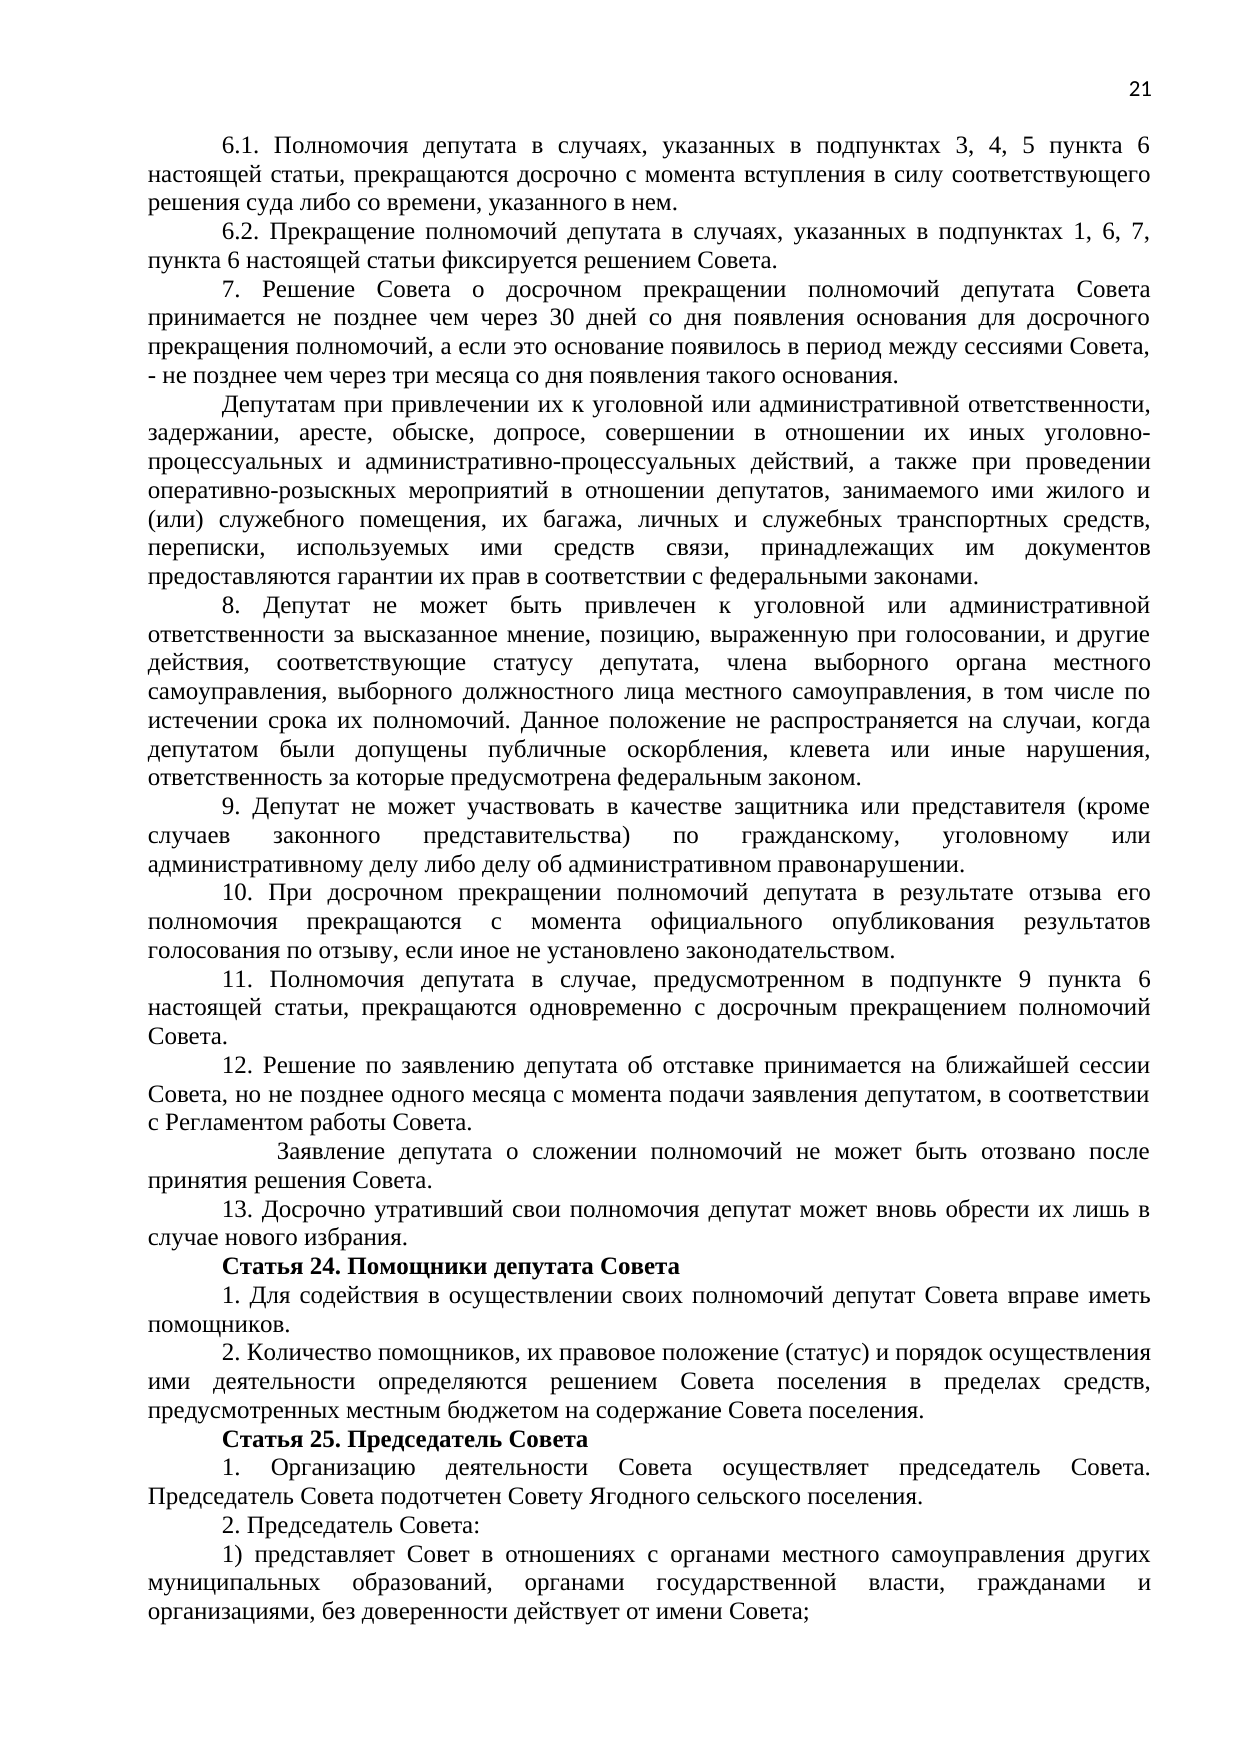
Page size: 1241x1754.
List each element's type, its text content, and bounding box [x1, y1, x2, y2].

text Заявление депутата о сложении полномочий не может быть отозвано после принятия решения Совета. [148, 1136, 1152, 1194]
text Статья 25. Председатель Совета [148, 1424, 1152, 1452]
text 1. Организацию деятельности Совета осуществляет председатель Совета. Председатель Совета подотчетен Совету Ягодного сельского поселения. [148, 1452, 1152, 1510]
text 13. Досрочно утративший свои полномочия депутат может вновь обрести их лишь в случае нового избрания. [148, 1194, 1152, 1251]
text 1) представляет Совет в отношениях с органами местного самоуправления других муниципальных образований, органами государственной власти, гражданами и организациями, без доверенности действует от имени Совета; [148, 1539, 1152, 1625]
text 2. Председатель Совета: [148, 1510, 1152, 1539]
text 6.2. Прекращение полномочий депутата в случаях, указанных в подпунктах 1, 6, 7, пункта 6 настоящей статьи фиксируется решением Совета. [148, 216, 1152, 274]
text 10. При досрочном прекращении полномочий депутата в результате отзыва его полномочия прекращаются с момента официального опубликования результатов голосования по отзыву, если иное не установлено законодательством. [148, 877, 1152, 964]
text 12. Решение по заявлению депутата об отставке принимается на ближайшей сессии Совета, но не позднее одного месяца с момента подачи заявления депутатом, в соответствии с Регламентом работы Совета. [148, 1050, 1152, 1136]
text 1. Для содействия в осуществлении своих полномочий депутат Совета вправе иметь помощников. [148, 1280, 1152, 1337]
text 2. Количество помощников, их правовое положение (статус) и порядок осуществления ими деятельности определяются решением Совета поселения в пределах средств, предусмотренных местным бюджетом на содержание Совета поселения. [148, 1337, 1152, 1424]
text 6.1. Полномочия депутата в случаях, указанных в подпунктах 3, 4, 5 пункта 6 настоящей статьи, прекращаются досрочно с момента вступления в силу соответствующего решения суда либо со времени, указанного в нем. [148, 130, 1152, 216]
text 11. Полномочия депутата в случае, предусмотренном в подпункте 9 пункта 6 настоящей статьи, прекращаются одновременно с досрочным прекращением полномочий Совета. [148, 964, 1152, 1050]
text Депутатам при привлечении их к уголовной или административной ответственности, задержании, аресте, обыске, допросе, совершении в отношении их иных уголовно-процессуальных и административно-процессуальных действий, а также при проведении оперативно-розыскных мероприятий в отношении депутатов, занимаемого ими жилого и (или) служебного помещения, их багажа, личных и служебных транспортных средств, переписки, используемых ими средств связи, принадлежащих им документов предоставляются гарантии их прав в соответствии с федеральными законами. [148, 389, 1152, 590]
text 8. Депутат не может быть привлечен к уголовной или административной ответственности за высказанное мнение, позицию, выраженную при голосовании, и другие действия, соответствующие статусу депутата, члена выборного органа местного самоуправления, выборного должностного лица местного самоуправления, в том числе по истечении срока их полномочий. Данное положение не распространяется на случаи, когда депутатом были допущены публичные оскорбления, клевета или иные нарушения, ответственность за которые предусмотрена федеральным законом. [148, 590, 1152, 791]
text 9. Депутат не может участвовать в качестве защитника или представителя (кроме случаев законного представительства) по гражданскому, уголовному или административному делу либо делу об административном правонарушении. [148, 791, 1152, 877]
text Статья 24. Помощники депутата Совета [148, 1251, 1152, 1280]
text 7. Решение Совета о досрочном прекращении полномочий депутата Совета принимается не позднее чем через 30 дней со дня появления основания для досрочного прекращения полномочий, а если это основание появилось в период между сессиями Совета, - не позднее чем через три месяца со дня появления такого основания. [148, 274, 1152, 389]
